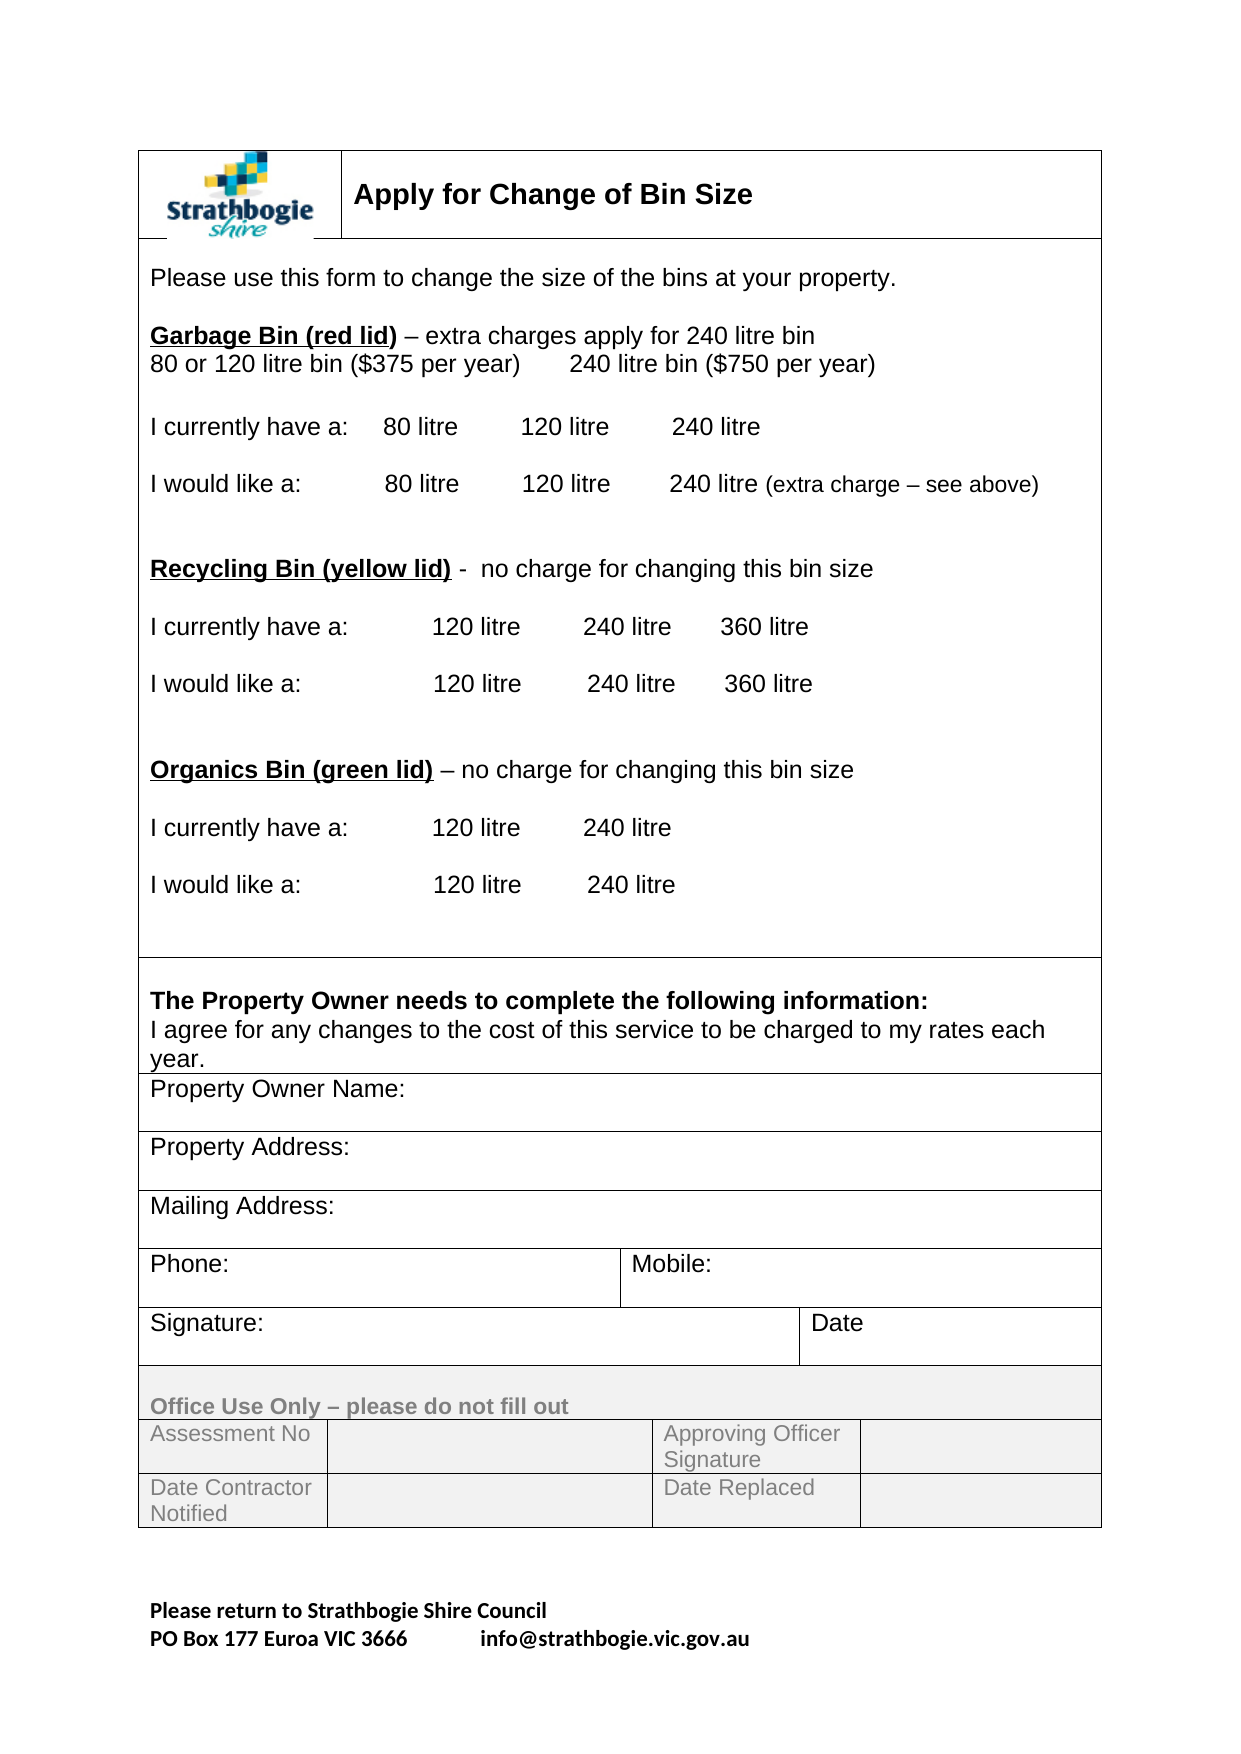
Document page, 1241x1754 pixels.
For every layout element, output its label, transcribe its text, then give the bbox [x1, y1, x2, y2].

table_header [314, 151, 341, 238]
table_cell Date Contractor Notified [139, 1474, 327, 1527]
table_cell Signature: [139, 1308, 799, 1365]
table_header [139, 151, 167, 238]
table_cell Phone: [139, 1249, 620, 1307]
table_cell The Property Owner needs to complete the following information: I agree for any changes to the cost of this service to be charged to my rates each year. [139, 958, 1101, 1073]
table_cell Mailing Address: [139, 1191, 1101, 1248]
table_cell Office Use Only – please do not fill out [139, 1366, 1101, 1419]
table_cell Property Owner Name: [139, 1074, 1101, 1131]
table_cell [861, 1420, 1101, 1473]
table_cell Assessment No [139, 1420, 327, 1473]
table_header Apply for Change of Bin Size [342, 151, 1101, 238]
table_cell [861, 1474, 1101, 1527]
table_cell [328, 1420, 652, 1473]
table_cell Mobile: [621, 1249, 1101, 1307]
table_cell Approving Officer Signature [653, 1420, 860, 1473]
table_cell [328, 1474, 652, 1527]
table_cell Date [800, 1308, 1101, 1365]
table_cell Please use this form to change the size of the bins at your property. Garbage Bin (red lid) – extra charges apply for 240 litre bin 80 or 120 litre bin ($375 per year) 240 litre bin ($750 per year) I currently have a: 80 litre 120 litre 240 litre I would like a: 80 litre 120 litre 240 litre (extra charge – see above) Recycling Bin (yellow lid) - no charge for changing this bin size I currently have a: 120 litre 240 litre 360 litre I would like a: 120 litre 240 litre 360 litre Organics Bin (green lid) – no charge for changing this bin size I currently have a: 120 litre 240 litre I would like a: 120 litre 240 litre [139, 239, 1101, 957]
picture [167, 151, 314, 239]
table_cell Property Address: [139, 1132, 1101, 1190]
table_cell Date Replaced [653, 1474, 860, 1527]
